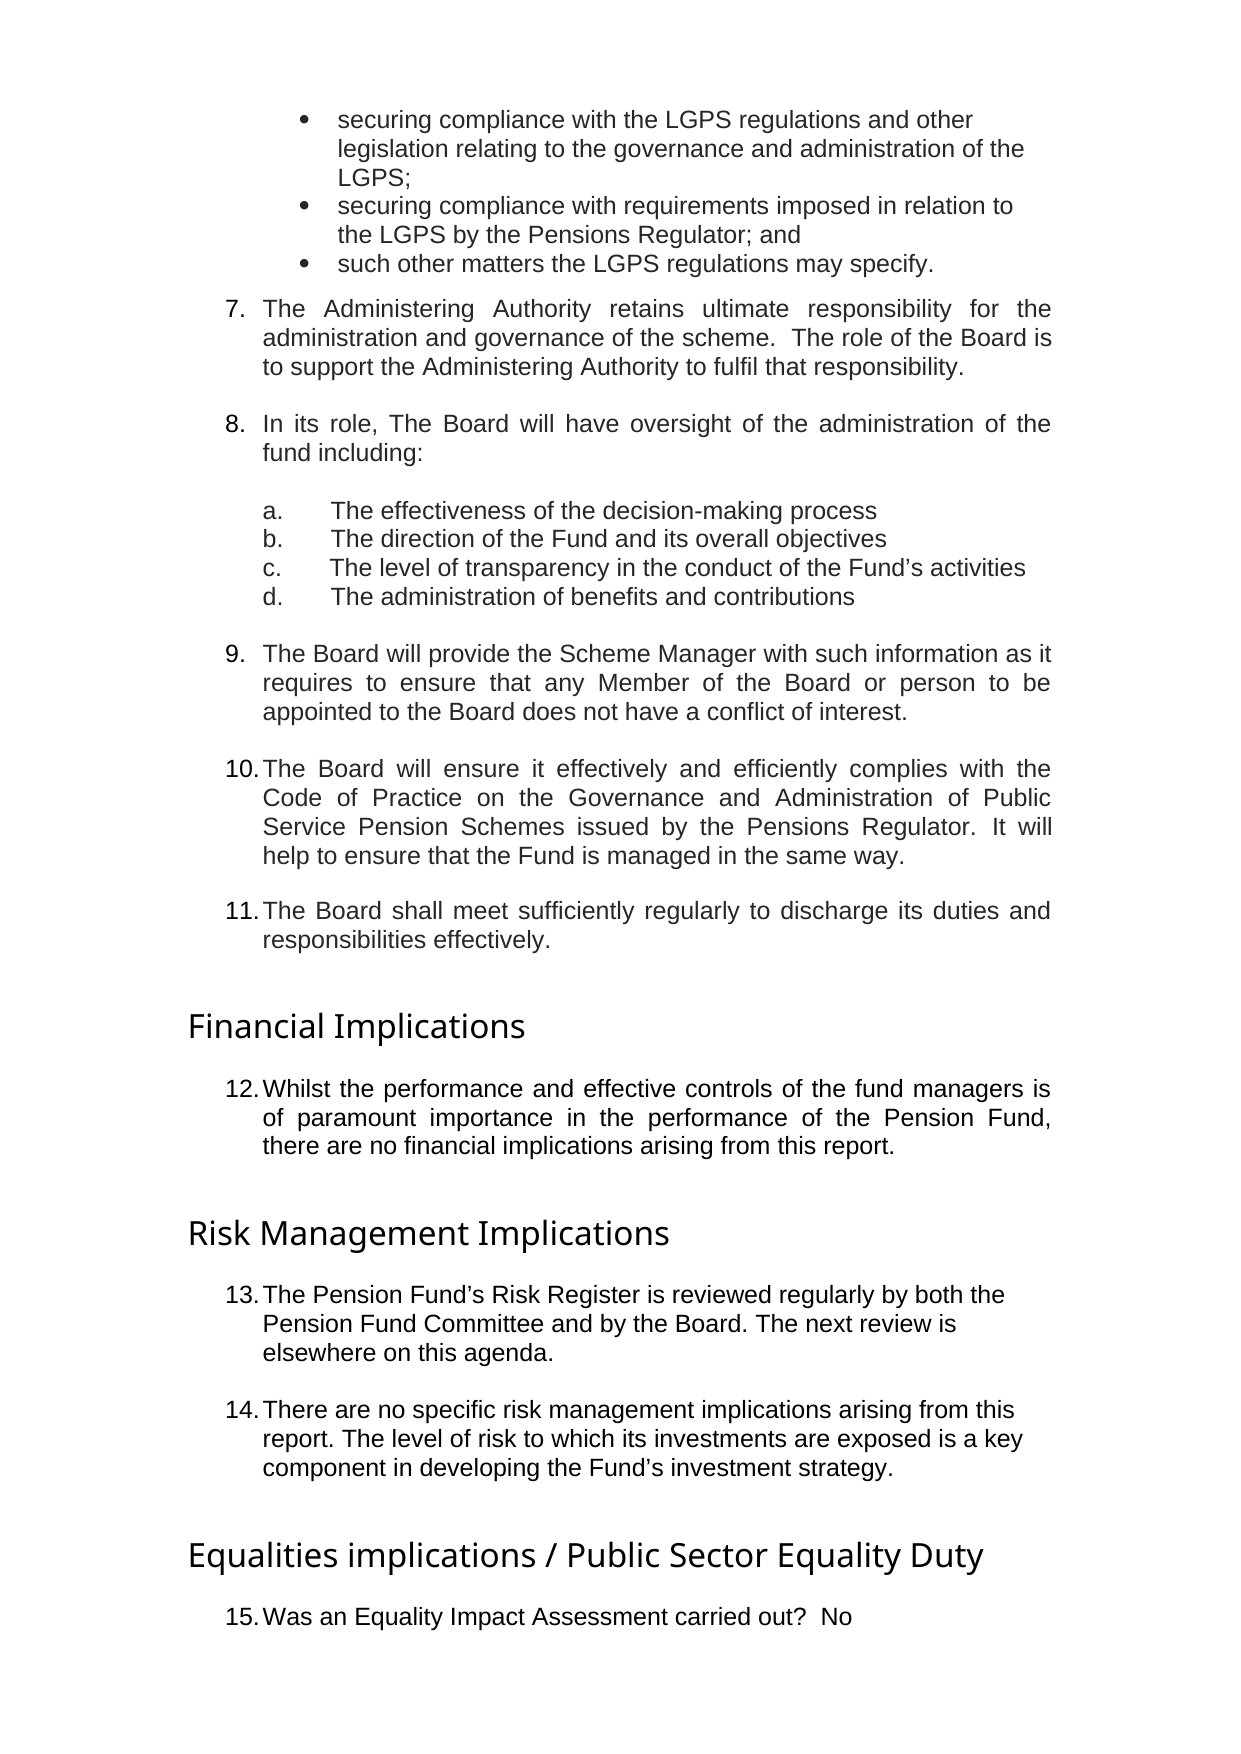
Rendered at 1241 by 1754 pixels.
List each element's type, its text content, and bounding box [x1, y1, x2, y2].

text c. The level of transparency in the conduct of the Fund’s activities [262, 553, 1053, 582]
list Was an Equality Impact Assessment carried out? No [225, 1602, 1053, 1631]
list The Board will ensure it effectively and efficiently complies with the Code of Practice on the Governance and Administration of Public Service Pension Schemes issued by the Pensions Regulator. It will help to ensure that the Fund is managed in the same way. [225, 754, 1053, 869]
list The Administering Authority retains ultimate responsibility for the administration and governance of the scheme. The role of the Board is to support the Administering Authority to fulfil that responsibility. [225, 294, 1053, 381]
list The Board shall meet sufficiently regularly to discharge its duties and responsibilities effectively. [225, 896, 1053, 953]
text a. The effectiveness of the decision-making process [262, 496, 1053, 524]
list The Board will provide the Scheme Manager with such information as it requires to ensure that any Member of the Board or person to be appointed to the Board does not have a conflict of interest. [225, 639, 1053, 726]
subtitle Risk Management Implications [187, 1210, 1053, 1255]
list The Pension Fund’s Risk Register is reviewed regularly by both the Pension Fund Committee and by the Board. The next review is elsewhere on this agenda. [225, 1280, 1053, 1367]
list There are no specific risk management implications arising from this report. The level of risk to which its investments are exposed is a key component in developing the Fund’s investment strategy. [225, 1395, 1053, 1482]
list securing compliance with requirements imposed in relation to the LGPS by the Pensions Regulator; and [300, 191, 1053, 249]
text b. The direction of the Fund and its overall objectives [262, 524, 1053, 553]
list Whilst the performance and effective controls of the fund managers is of paramount importance in the performance of the Pension Fund, there are no financial implications arising from this report. [225, 1074, 1053, 1160]
subtitle Equalities implications / Public Sector Equality Duty [187, 1532, 1053, 1577]
list securing compliance with the LGPS regulations and other legislation relating to the governance and administration of the LGPS; [300, 105, 1053, 191]
list such other matters the LGPS regulations may specify. [300, 249, 1053, 278]
list In its role, The Board will have oversight of the administration of the fund including: [225, 409, 1053, 467]
text d. The administration of benefits and contributions [262, 582, 1053, 611]
subtitle Financial Implications [187, 1003, 1053, 1049]
